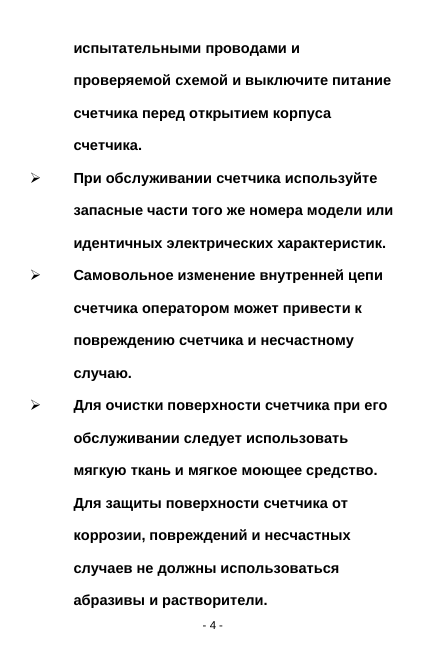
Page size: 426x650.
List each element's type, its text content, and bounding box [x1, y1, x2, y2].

list При обслуживании счетчика используйте запасные части того же номера модели или идентичных электрических характеристик. [29, 162, 396, 259]
list Для очистки поверхности счетчика при его обслуживании следует использовать мягкую ткань и мягкое моющее средство. Для защиты поверхности счетчика от коррозии, повреждений и несчастных случаев не должны использоваться абразивы и растворители. [29, 389, 396, 617]
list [29, 32, 396, 162]
list Самовольное изменение внутренней цепи счетчика оператором может привести к повреждению счетчика и несчастному случаю. [29, 259, 396, 389]
